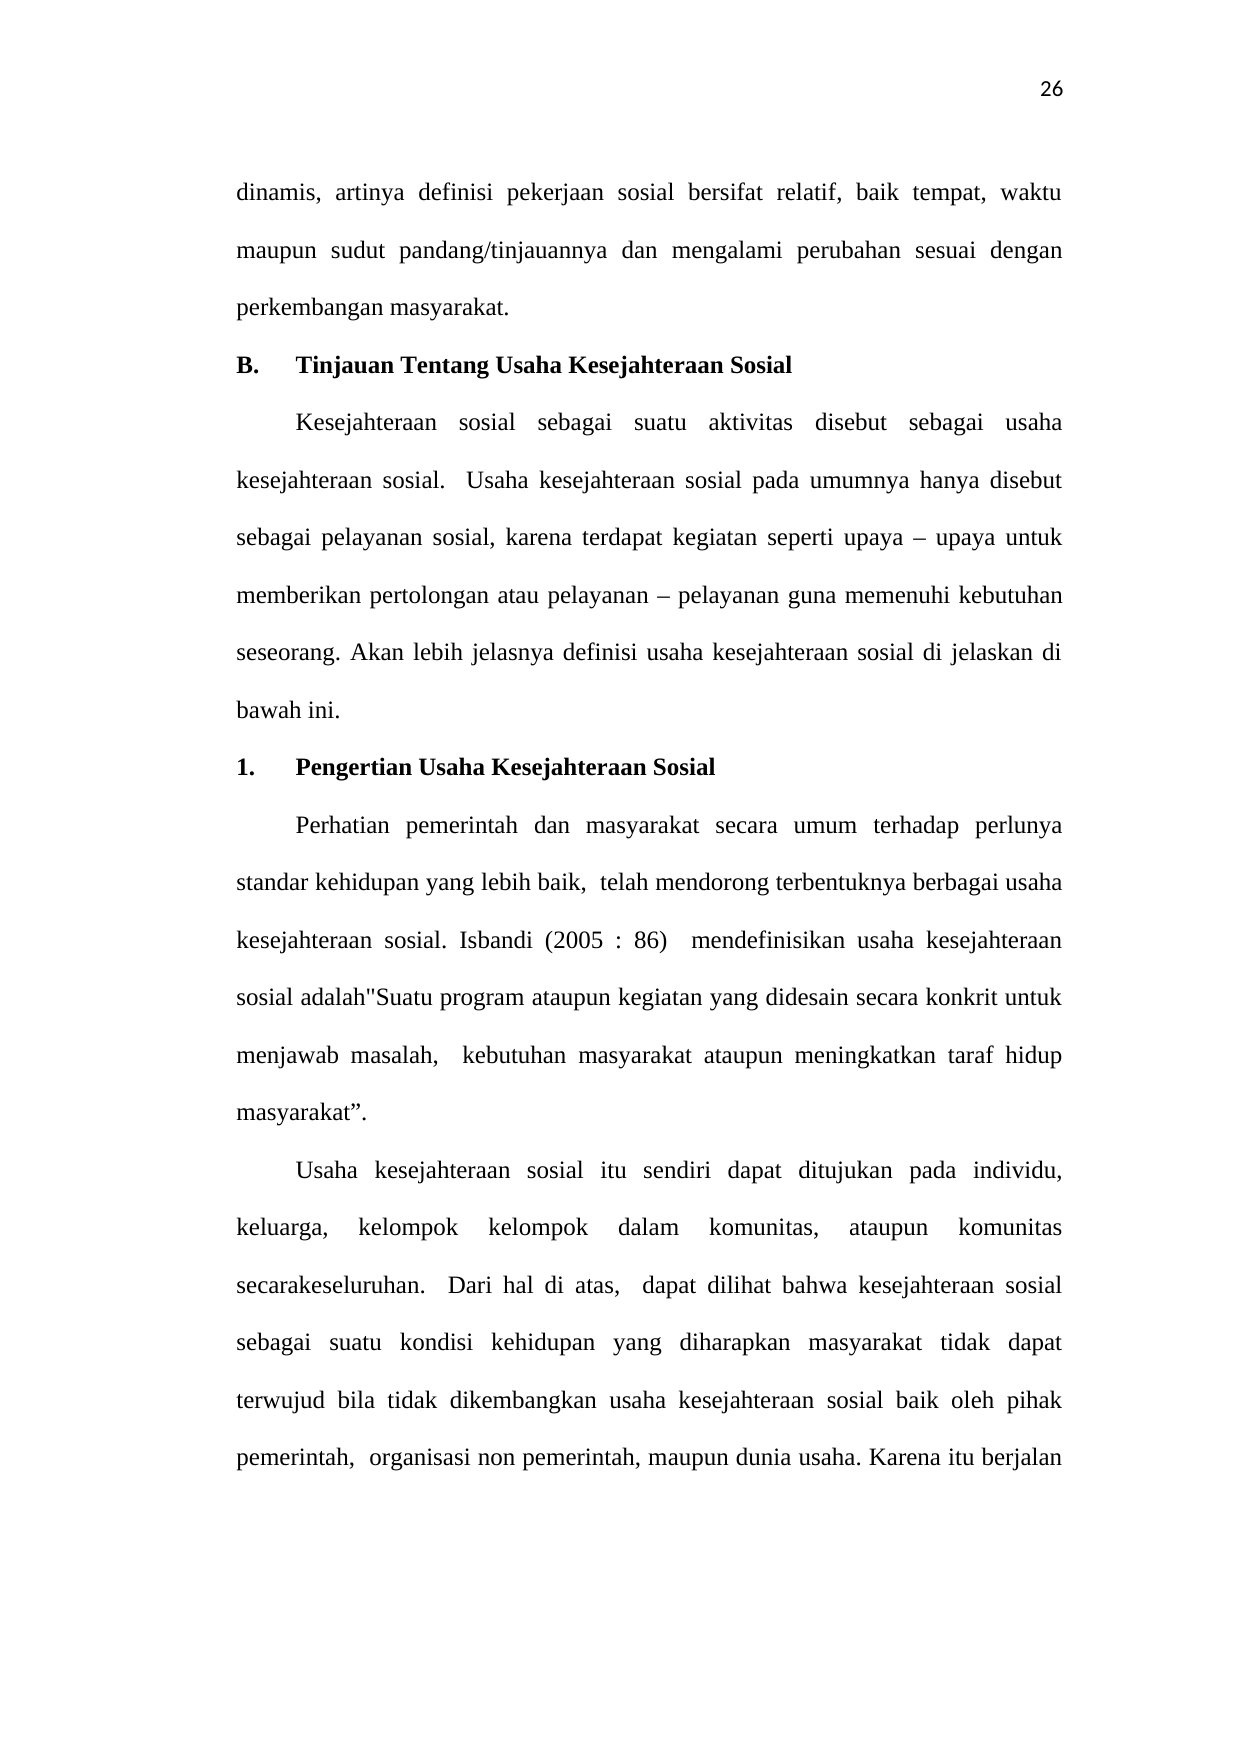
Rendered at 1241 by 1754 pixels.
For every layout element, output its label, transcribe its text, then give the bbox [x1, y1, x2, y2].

text Perhatian pemerintah dan masyarakat secara umum terhadap perlunya standar kehidupan yang lebih baik, telah mendorong terbentuknya berbagai usaha kesejahteraan sosial. Isbandi (2005 : 86) mendefinisikan usaha kesejahteraan sosial adalah"Suatu program ataupun kegiatan yang didesain secara konkrit untuk menjawab masalah, kebutuhan masyarakat ataupun meningkatkan taraf hidup masyarakat”. [236, 810, 1063, 1126]
list Kesejahteraan sosial sebagai suatu aktivitas disebut sebagai usaha kesejahteraan sosial. Usaha kesejahteraan sosial pada umumnya hanya disebut sebagai pelayanan sosial, karena terdapat kegiatan seperti upaya – upaya untuk memberikan pertolongan atau pelayanan – pelayanan guna memenuhi kebutuhan seseorang. Akan lebih jelasnya definisi usaha kesejahteraan sosial di jelaskan di bawah ini. [236, 407, 1063, 723]
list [236, 177, 1063, 321]
list Pengertian Usaha Kesejahteraan Sosial [236, 752, 1063, 781]
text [236, 1155, 1063, 1471]
list Tinjauan Tentang Usaha Kesejahteraan Sosial [236, 350, 1063, 378]
